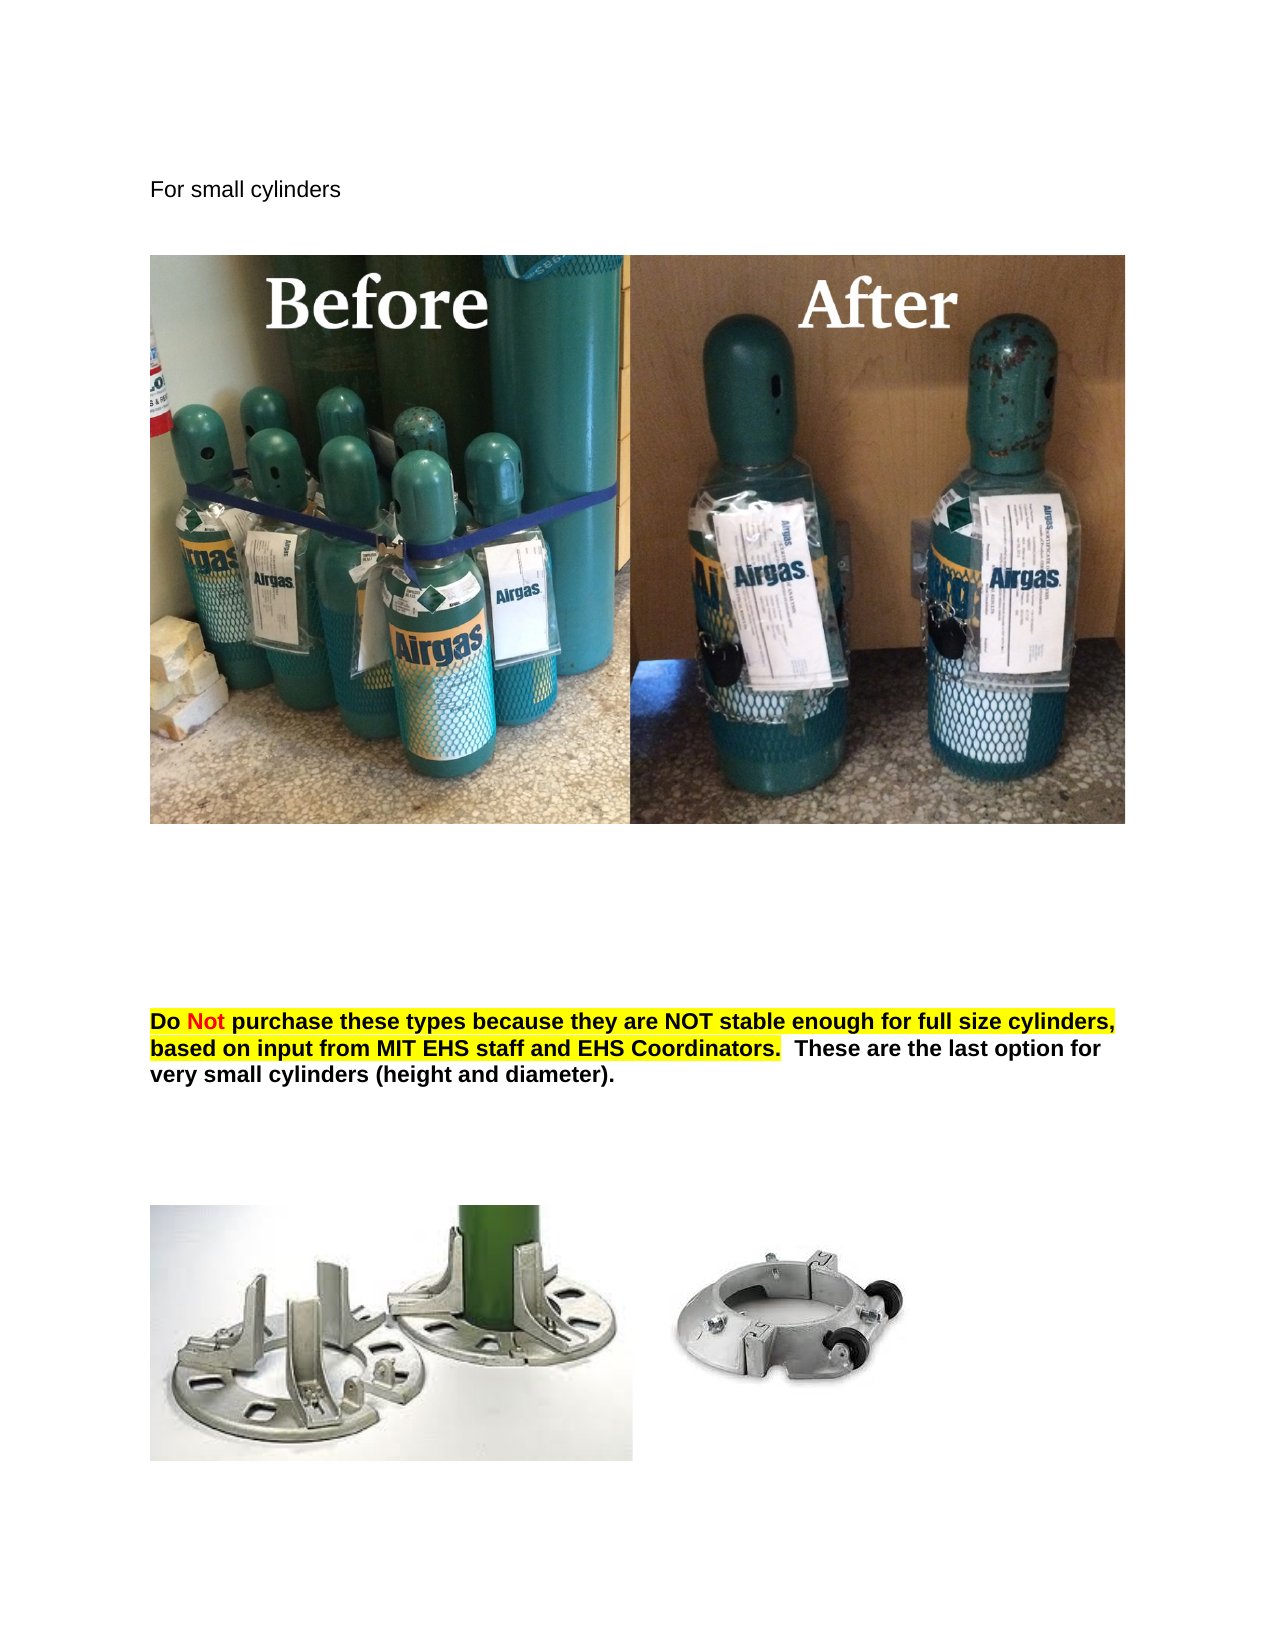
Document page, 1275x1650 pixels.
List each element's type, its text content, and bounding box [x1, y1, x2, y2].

picture [150, 255, 1125, 824]
picture [639, 1166, 933, 1461]
picture [150, 1205, 633, 1461]
text Do Not purchase these types because they are NOT stable enough for full size cylinders, based on input from MIT EHS staff and EHS Coordinators. These are the last option for very small cylinders (height and diameter). [150, 1008, 1125, 1087]
text For small cylinders [150, 176, 1125, 203]
